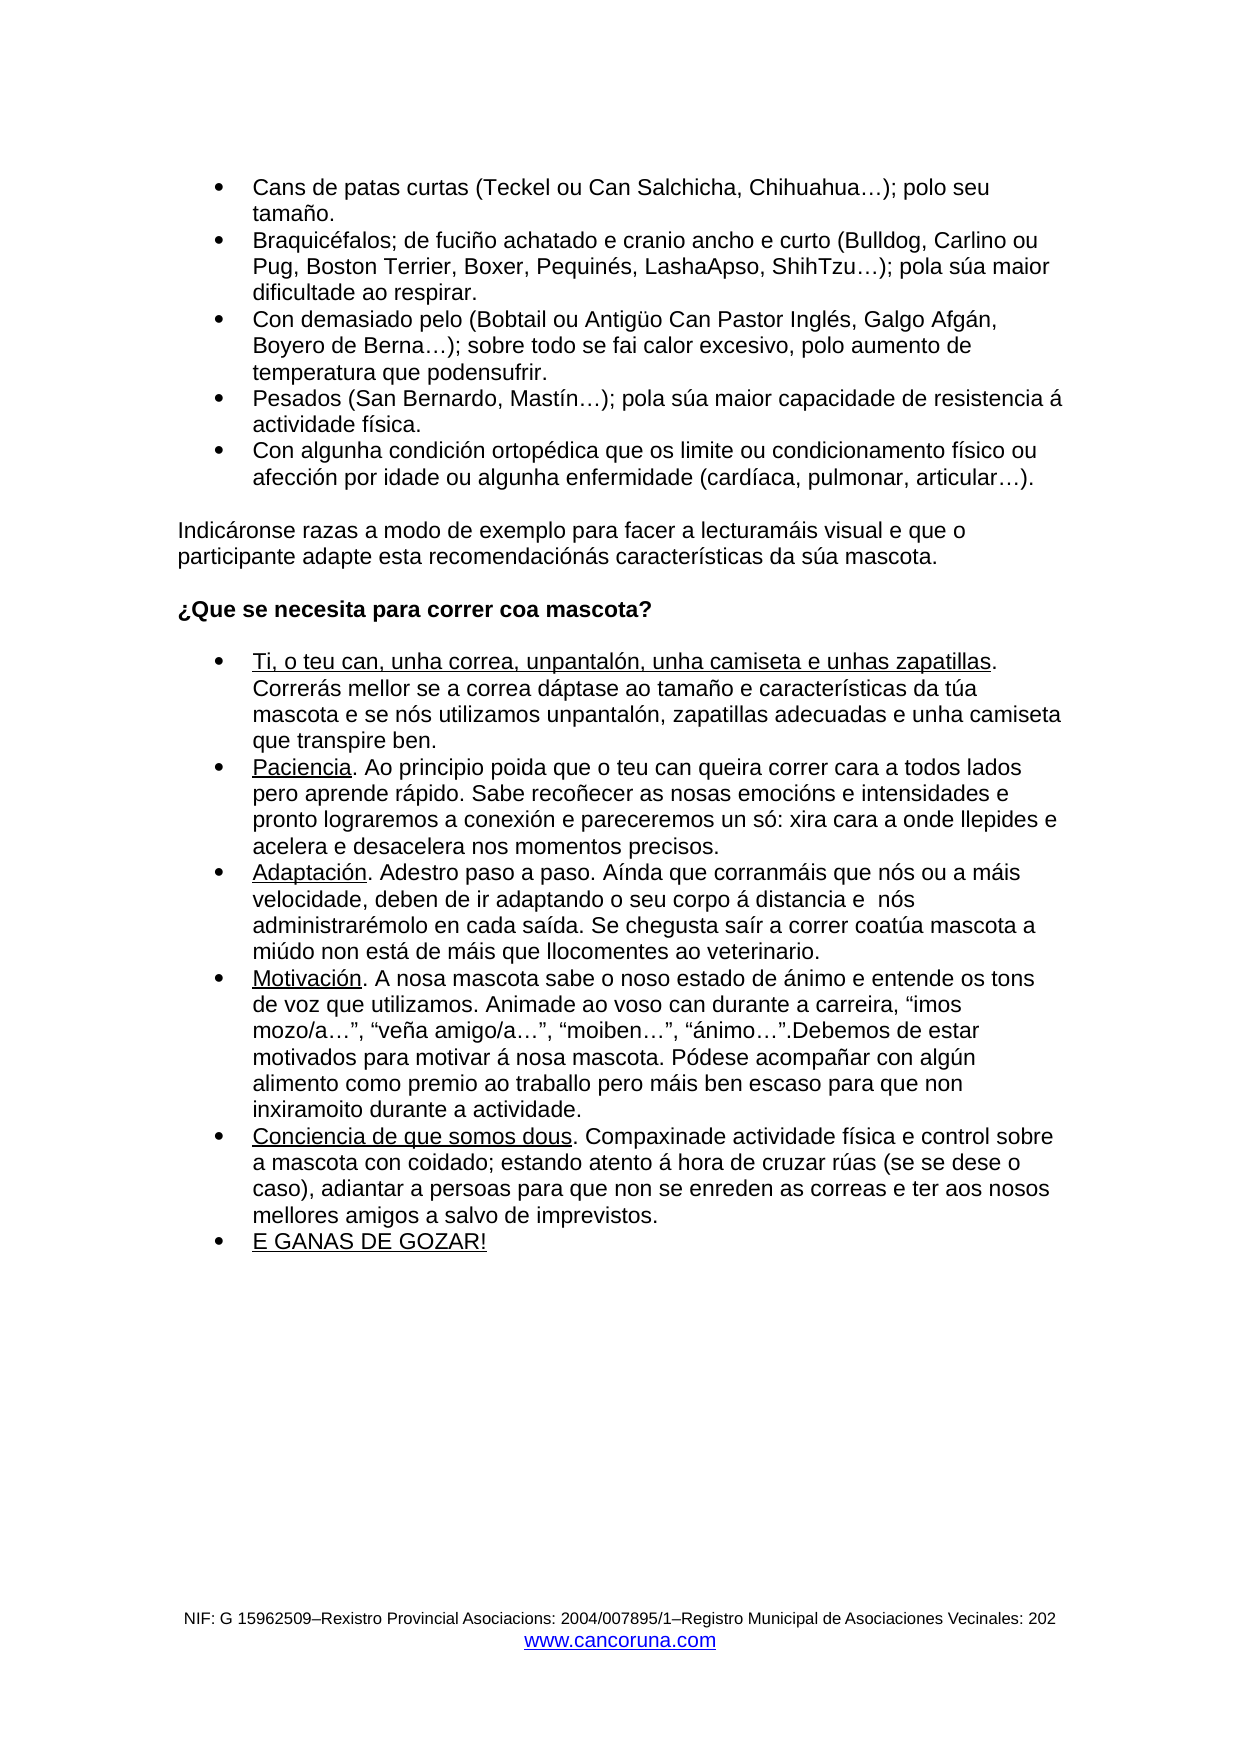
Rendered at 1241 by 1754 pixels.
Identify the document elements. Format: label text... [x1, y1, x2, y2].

text ¿Que se necesita para correr coa mascota? [177, 596, 1063, 622]
list Con demasiado pelo (Bobtail ou Antigüo Can Pastor Inglés, Galgo Afgán, Boyero de Berna…); sobre todo se fai calor excesivo, polo aumento de temperatura que podensufrir. [215, 306, 1063, 385]
text Indicáronse razas a modo de exemplo para facer a lecturamáis visual e que o participante adapte esta recomendaciónás características da súa mascota. [177, 517, 1063, 569]
list Braquicéfalos; de fuciño achatado e cranio ancho e curto (Bulldog, Carlino ou Pug, Boston Terrier, Boxer, Pequinés, LashaApso, ShihTzu…); pola súa maior dificultade ao respirar. [215, 227, 1063, 306]
list E GANAS DE GOZAR! [215, 1228, 1063, 1254]
list Adaptación. Adestro paso a paso. Aínda que corranmáis que nós ou a máis velocidade, deben de ir adaptando o seu corpo á distancia e nós administrarémolo en cada saída. Se chegusta saír a correr coatúa mascota a miúdo non está de máis que llocomentes ao veterinario. [215, 859, 1063, 964]
list Conciencia de que somos dous. Compaxinade actividade física e control sobre a mascota con coidado; estando atento á hora de cruzar rúas (se se dese o caso), adiantar a persoas para que non se enreden as correas e ter aos nosos mellores amigos a salvo de imprevistos. [215, 1123, 1063, 1228]
list Pesados (San Bernardo, Mastín…); pola súa maior capacidade de resistencia á actividade física. [215, 385, 1063, 437]
list Con algunha condición ortopédica que os limite ou condicionamento físico ou afección por idade ou algunha enfermidade (cardíaca, pulmonar, articular…). [215, 437, 1063, 490]
list Ti, o teu can, unha correa, unpantalón, unha camiseta e unhas zapatillas. Correrás mellor se a correa dáptase ao tamaño e características da túa mascota e se nós utilizamos unpantalón, zapatillas adecuadas e unha camiseta que transpire ben. [215, 648, 1063, 754]
list Motivación. A nosa mascota sabe o noso estado de ánimo e entende os tons de voz que utilizamos. Animade ao voso can durante a carreira, “imos mozo/a…”, “veña amigo/a…”, “moiben…”, “ánimo…”.Debemos de estar motivados para motivar á nosa mascota. Pódese acompañar con algún alimento como premio ao traballo pero máis ben escaso para que non inxiramoito durante a actividade. [215, 964, 1063, 1123]
list Cans de patas curtas (Teckel ou Can Salchicha, Chihuahua…); polo seu tamaño. [215, 174, 1063, 227]
list Paciencia. Ao principio poida que o teu can queira correr cara a todos lados pero aprende rápido. Sabe recoñecer as nosas emocións e intensidades e pronto lograremos a conexión e pareceremos un só: xira cara a onde llepides e acelera e desacelera nos momentos precisos. [215, 754, 1063, 859]
